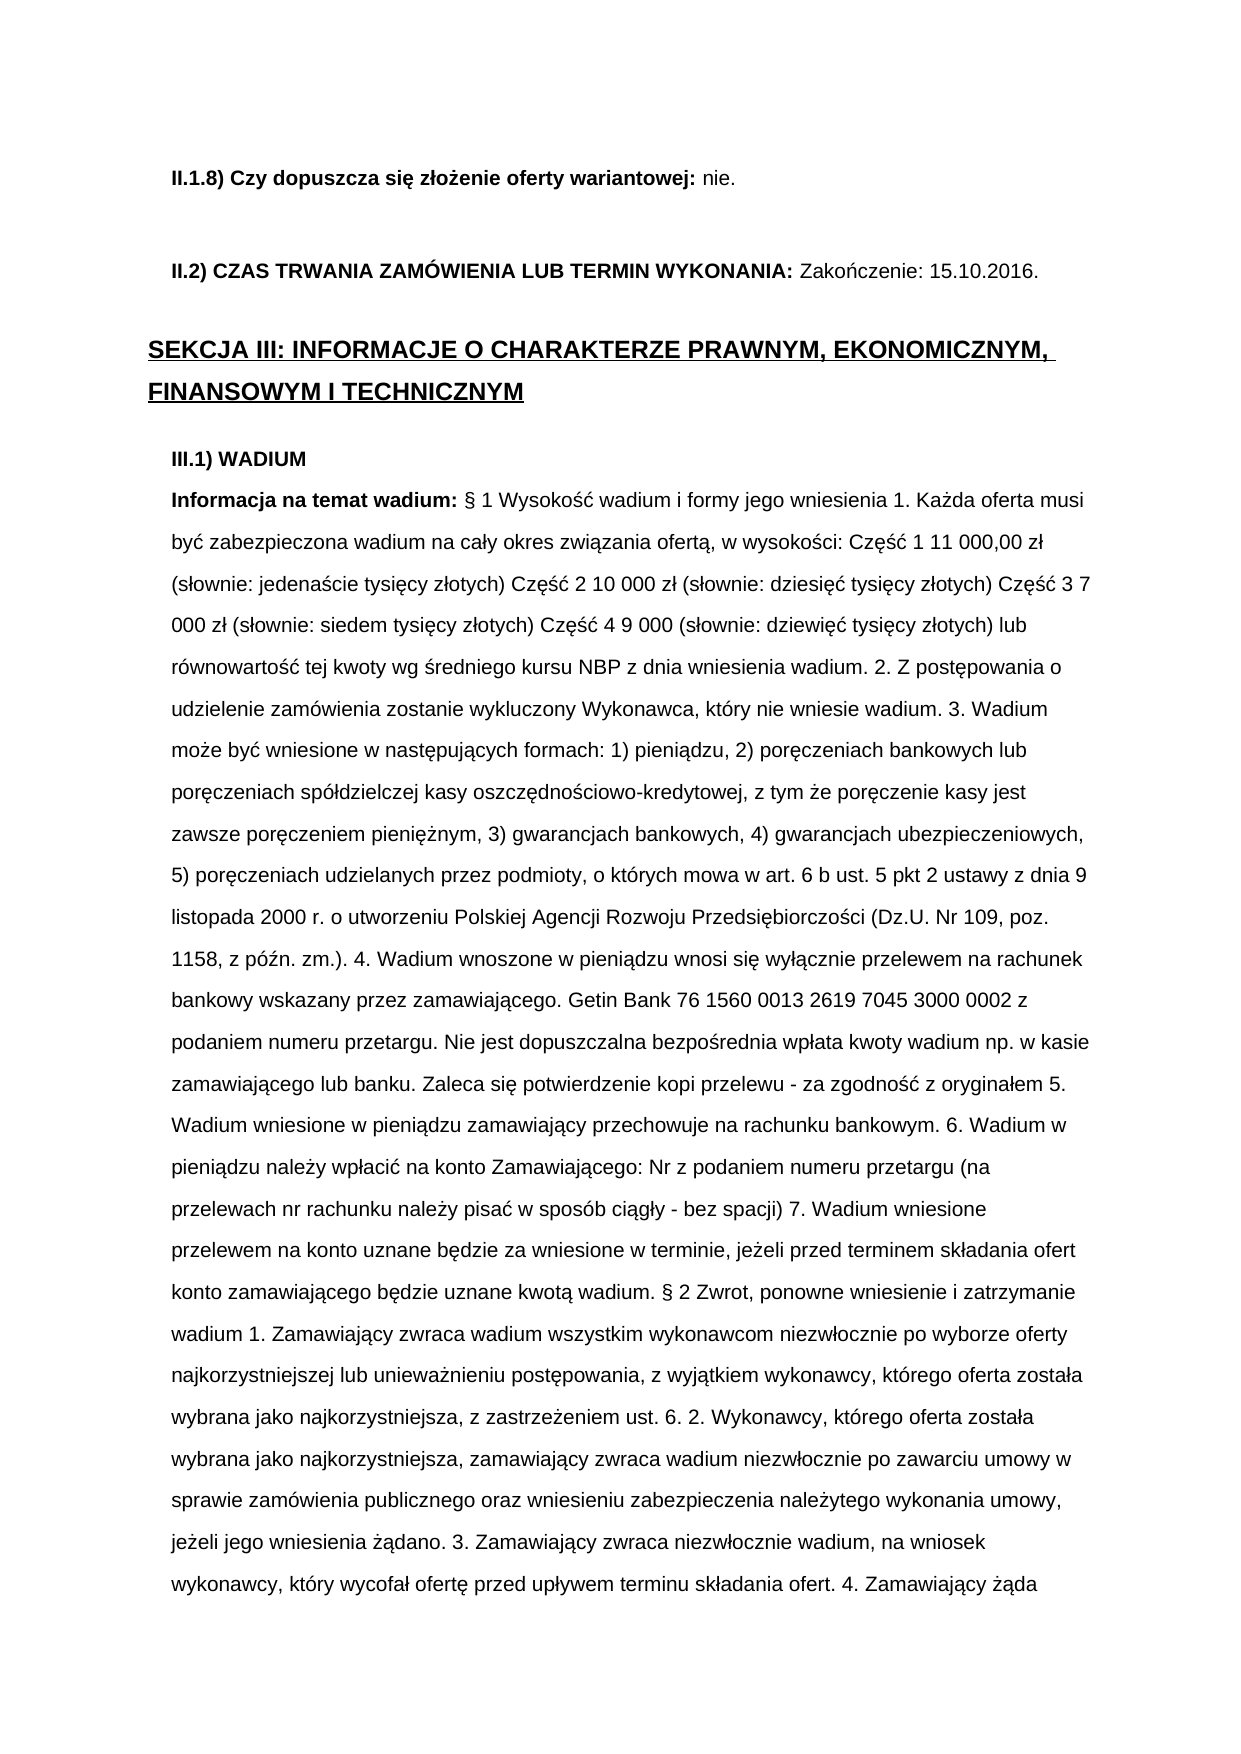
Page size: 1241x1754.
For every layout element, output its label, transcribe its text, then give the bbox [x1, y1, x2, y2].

text II.2) CZAS TRWANIA ZAMÓWIENIA LUB TERMIN WYKONANIA: Zakończenie: 15.10.2016. [171, 241, 1093, 283]
text III.1) WADIUM [171, 429, 1093, 470]
text II.1.8) Czy dopuszcza się złożenie oferty wariantowej: nie. [171, 148, 1093, 189]
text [171, 470, 1093, 1595]
text SEKCJA III: INFORMACJE O CHARAKTERZE PRAWNYM, EKONOMICZNYM, FINANSOWYM I TECHNICZNYM [148, 322, 1093, 405]
